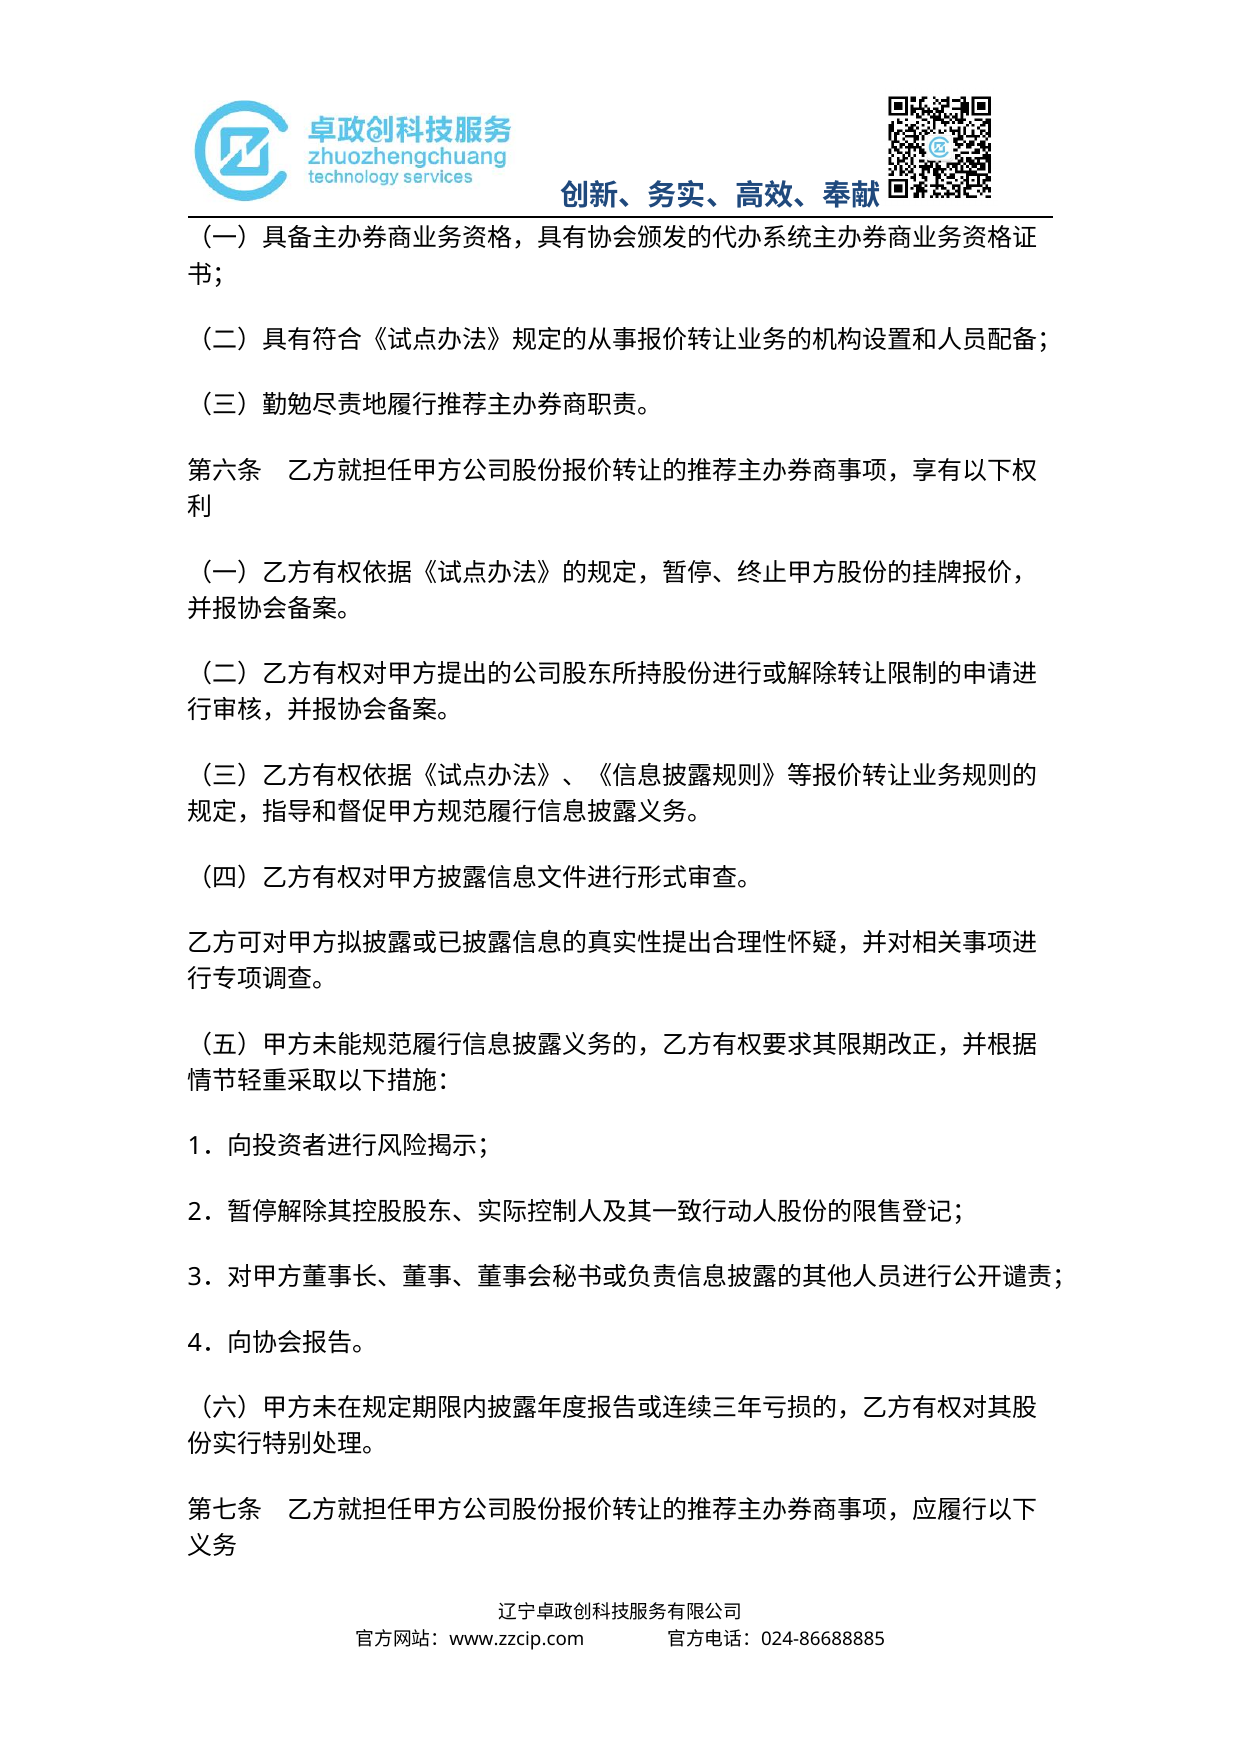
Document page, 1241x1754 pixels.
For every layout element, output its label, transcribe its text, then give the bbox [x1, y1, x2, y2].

text 1．向投资者进行风险揭示； [187, 1126, 1053, 1162]
text （二）乙方有权对甲方提出的公司股东所持股份进行或解除转让限制的申请进行审核，并报协会备案。 [187, 654, 1053, 726]
picture [880, 88, 998, 206]
text （三）乙方有权依据《试点办法》、《信息披露规则》等报价转让业务规则的规定，指导和督促甲方规范履行信息披露义务。 [187, 755, 1053, 828]
picture [187, 98, 517, 206]
text （五）甲方未能规范履行信息披露义务的，乙方有权要求其限期改正，并根据情节轻重采取以下措施： [187, 1024, 1053, 1097]
text 3．对甲方董事长、董事、董事会秘书或负责信息披露的其他人员进行公开谴责； [187, 1257, 1053, 1293]
text （六）甲方未在规定期限内披露年度报告或连续三年亏损的，乙方有权对其股份实行特别处理。 [187, 1387, 1053, 1460]
text （四）乙方有权对甲方披露信息文件进行形式审查。 [187, 857, 1053, 893]
text 第七条 乙方就担任甲方公司股份报价转让的推荐主办券商事项，应履行以下义务 [187, 1489, 1053, 1562]
text 第六条 乙方就担任甲方公司股份报价转让的推荐主办券商事项，享有以下权利 [187, 450, 1053, 523]
text （二）具有符合《试点办法》规定的从事报价转让业务的机构设置和人员配备； [187, 319, 1053, 356]
text 乙方可对甲方拟披露或已披露信息的真实性提出合理性怀疑，并对相关事项进行专项调查。 [187, 922, 1053, 995]
text （一）具备主办券商业务资格，具有协会颁发的代办系统主办券商业务资格证书； [187, 218, 1053, 290]
text （一）乙方有权依据《试点办法》的规定，暂停、终止甲方股份的挂牌报价，并报协会备案。 [187, 552, 1053, 624]
text 2．暂停解除其控股股东、实际控制人及其一致行动人股份的限售登记； [187, 1191, 1053, 1227]
text 4．向协会报告。 [187, 1322, 1053, 1358]
text （三）勤勉尽责地履行推荐主办券商职责。 [187, 385, 1053, 421]
